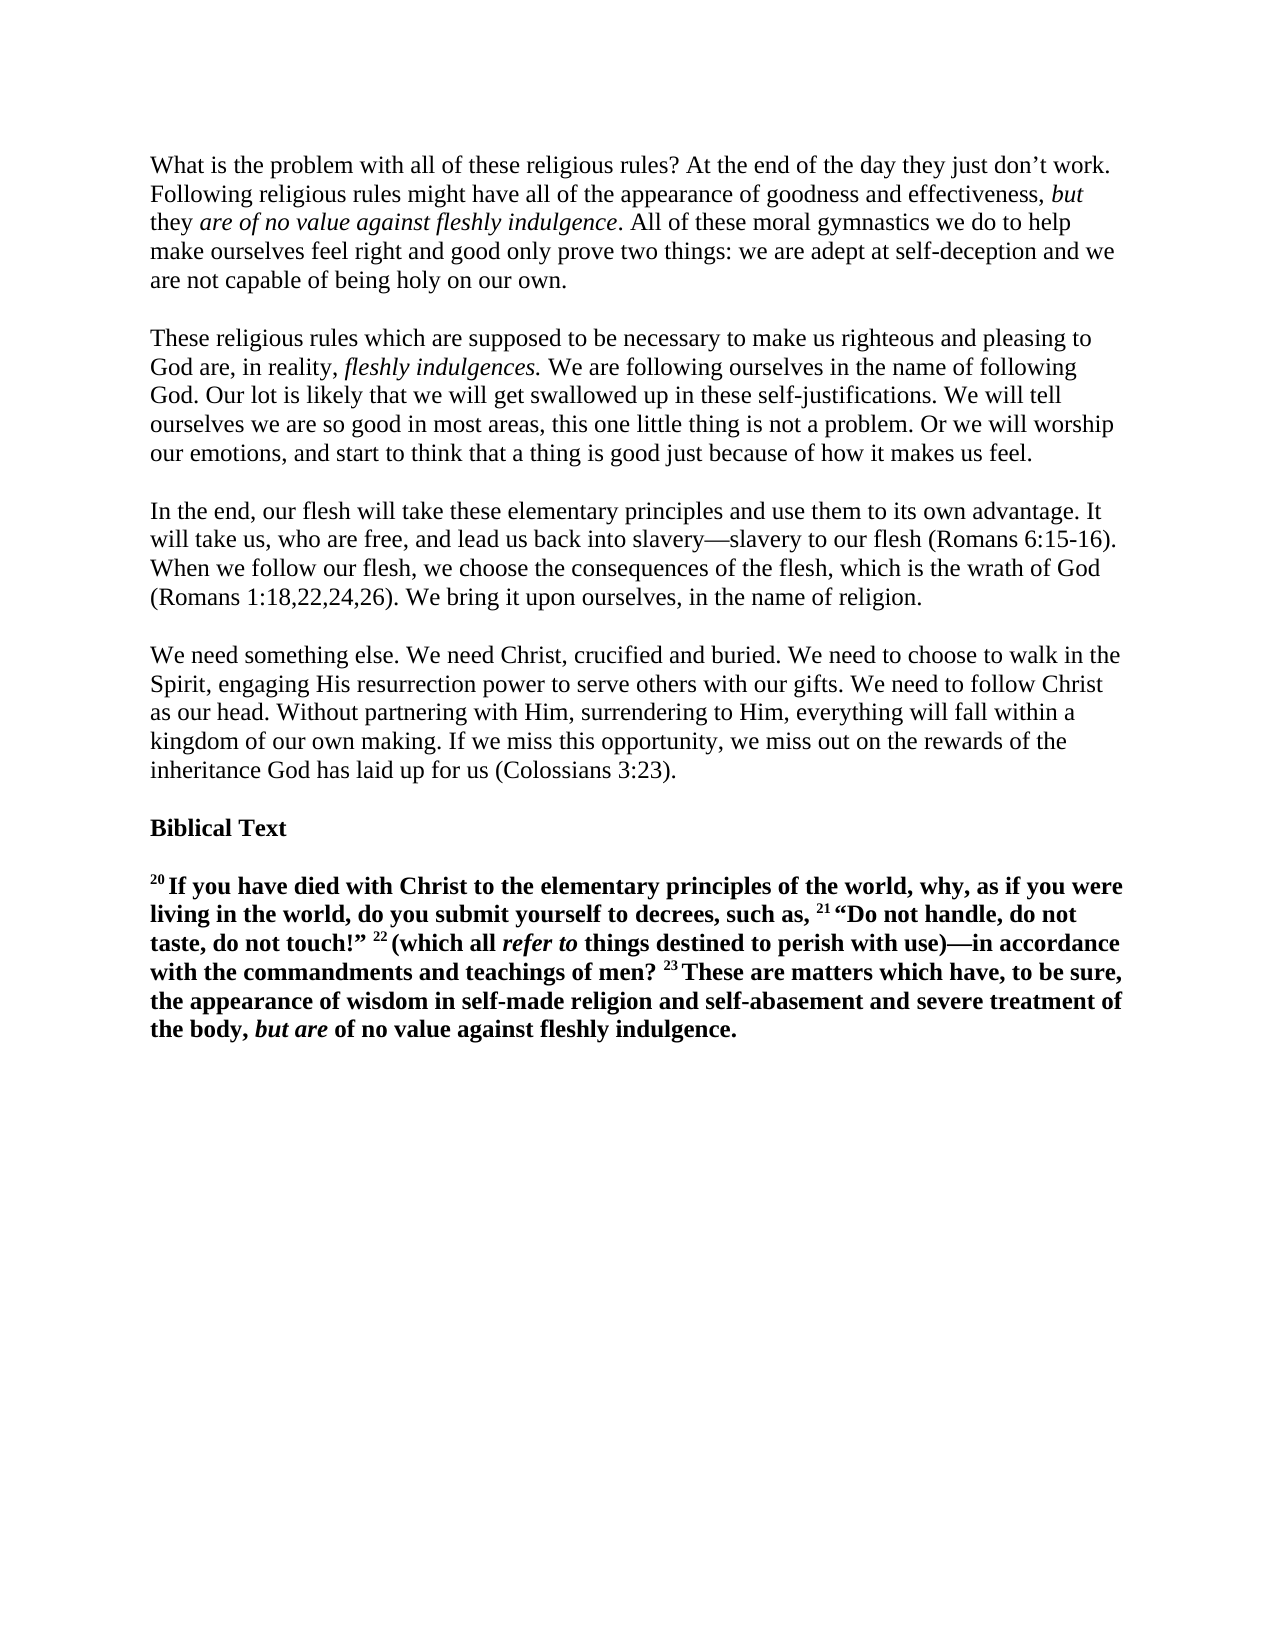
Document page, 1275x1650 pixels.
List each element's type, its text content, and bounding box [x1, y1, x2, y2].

text We need something else. We need Christ, crucified and buried. We need to choose to walk in the Spirit, engaging His resurrection power to serve others with our gifts. We need to follow Christ as our head. Without partnering with Him, surrendering to Him, everything will fall within a kingdom of our own making. If we miss this opportunity, we miss out on the rewards of the inheritance God has laid up for us (Colossians 3:23). [150, 640, 1125, 784]
text What is the problem with all of these religious rules? At the end of the day they just don’t work. Following religious rules might have all of the appearance of goodness and effectiveness, but they are of no value against fleshly indulgence. All of these moral gymnastics we do to help make ourselves feel right and good only prove two things: we are adept at self-deception and we are not capable of being holy on our own. [150, 150, 1125, 294]
text 20 If you have died with Christ to the elementary principles of the world, why, as if you were living in the world, do you submit yourself to decrees, such as, 21 “Do not handle, do not taste, do not touch!” 22 (which all refer to things destined to perish with use)—in accordance with the commandments and teachings of men? 23 These are matters which have, to be sure, the appearance of wisdom in self-made religion and self-abasement and severe treatment of the body, but are of no value against fleshly indulgence. [150, 871, 1125, 1043]
text In the end, our flesh will take these elementary principles and use them to its own advantage. It will take us, who are free, and lead us back into slavery—slavery to our flesh (Romans 6:15-16). When we follow our flesh, we choose the consequences of the flesh, which is the wrath of God (Romans 1:18,22,24,26). We bring it upon ourselves, in the name of religion. [150, 496, 1125, 611]
text Biblical Text [150, 813, 1125, 842]
text These religious rules which are supposed to be necessary to make us righteous and pleasing to God are, in reality, fleshly indulgences. We are following ourselves in the name of following God. Our lot is likely that we will get swallowed up in these self-justifications. We will tell ourselves we are so good in most areas, this one little thing is not a problem. Or we will worship our emotions, and start to think that a thing is good just because of how it makes us feel. [150, 323, 1125, 467]
